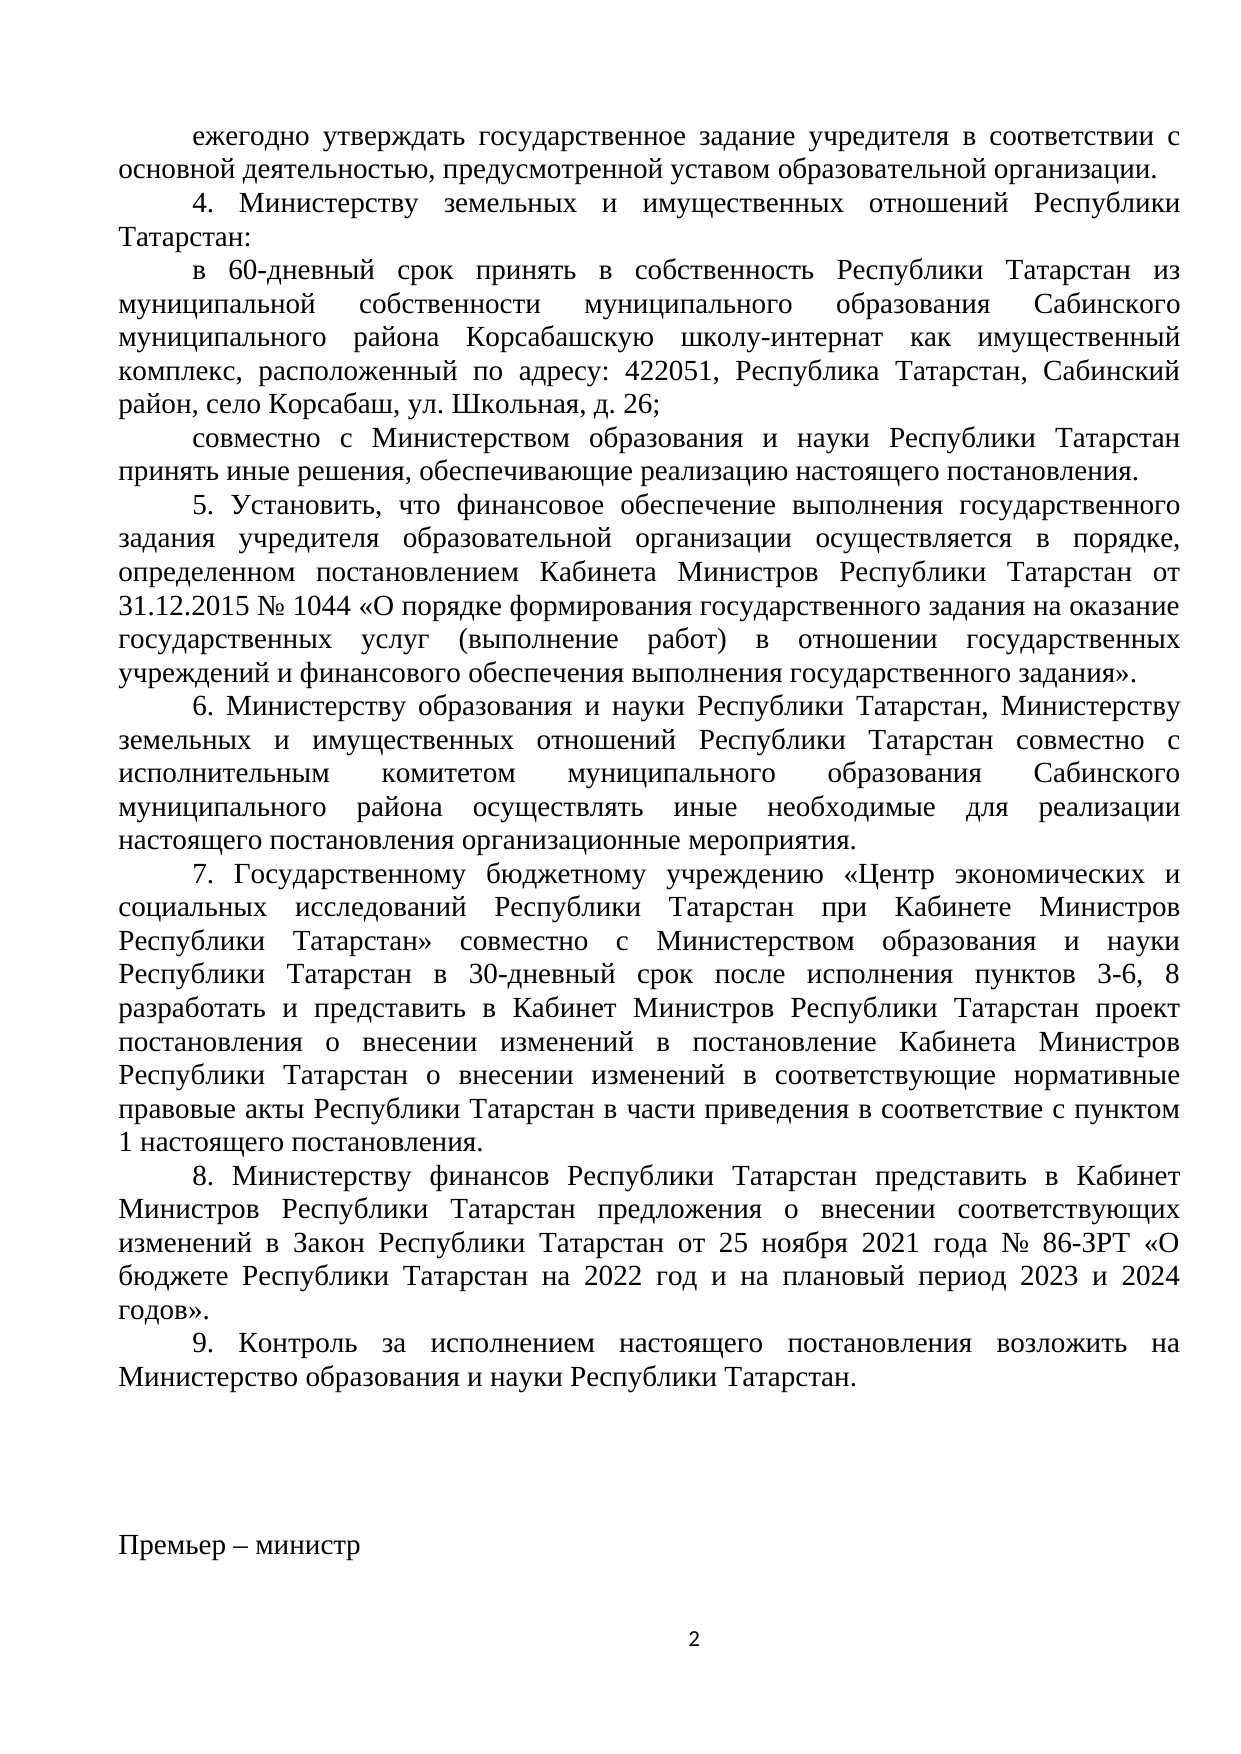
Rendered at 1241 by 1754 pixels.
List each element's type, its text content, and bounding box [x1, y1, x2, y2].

text ежегодно утверждать государственное задание учредителя в соответствии с основной деятельностью, предусмотренной уставом образовательной организации. [118, 118, 1181, 185]
text 6. Министерству образования и науки Республики Татарстан, Министерству земельных и имущественных отношений Республики Татарстан совместно с исполнительным комитетом муниципального образования Сабинского муниципального района осуществлять иные необходимые для реализации настоящего постановления организационные мероприятия. [118, 688, 1181, 856]
text 9. Контроль за исполнением настоящего постановления возложить на Министерство образования и науки Республики Татарстан. [118, 1326, 1181, 1393]
text в 60-дневный срок принять в собственность Республики Татарстан из муниципальной собственности муниципального образования Сабинского муниципального района Корсабашскую школу-интернат как имущественный комплекс, расположенный по адресу: 422051, Республика Татарстан, Сабинский район, село Корсабаш, ул. Школьная, д. 26; [118, 252, 1181, 420]
text 4. Министерству земельных и имущественных отношений Республики Татарстан: [118, 185, 1181, 252]
text 5. Установить, что финансовое обеспечение выполнения государственного задания учредителя образовательной организации осуществляется в порядке, определенном постановлением Кабинета Министров Республики Татарстан от 31.12.2015 № 1044 «О порядке формирования государственного задания на оказание государственных услуг (выполнение работ) в отношении государственных учреждений и финансового обеспечения выполнения государственного задания». [118, 487, 1181, 688]
text совместно с Министерством образования и науки Республики Татарстан принять иные решения, обеспечивающие реализацию настоящего постановления. [118, 420, 1181, 487]
text Премьер – министр [118, 1527, 1181, 1560]
text 8. Министерству финансов Республики Татарстан представить в Кабинет Министров Республики Татарстан предложения о внесении соответствующих изменений в Закон Республики Татарстан от 25 ноября 2021 года № 86-ЗРТ «О бюджете Республики Татарстан на 2022 год и на плановый период 2023 и 2024 годов». [118, 1158, 1181, 1326]
text 7. Государственному бюджетному учреждению «Центр экономических и социальных исследований Республики Татарстан при Кабинете Министров Республики Татарстан» совместно с Министерством образования и науки Республики Татарстан в 30-дневный срок после исполнения пунктов 3-6, 8 разработать и представить в Кабинет Министров Республики Татарстан проект постановления о внесении изменений в постановление Кабинета Министров Республики Татарстан о внесении изменений в соответствующие нормативные правовые акты Республики Татарстан в части приведения в соответствие с пунктом 1 настоящего постановления. [118, 856, 1181, 1158]
